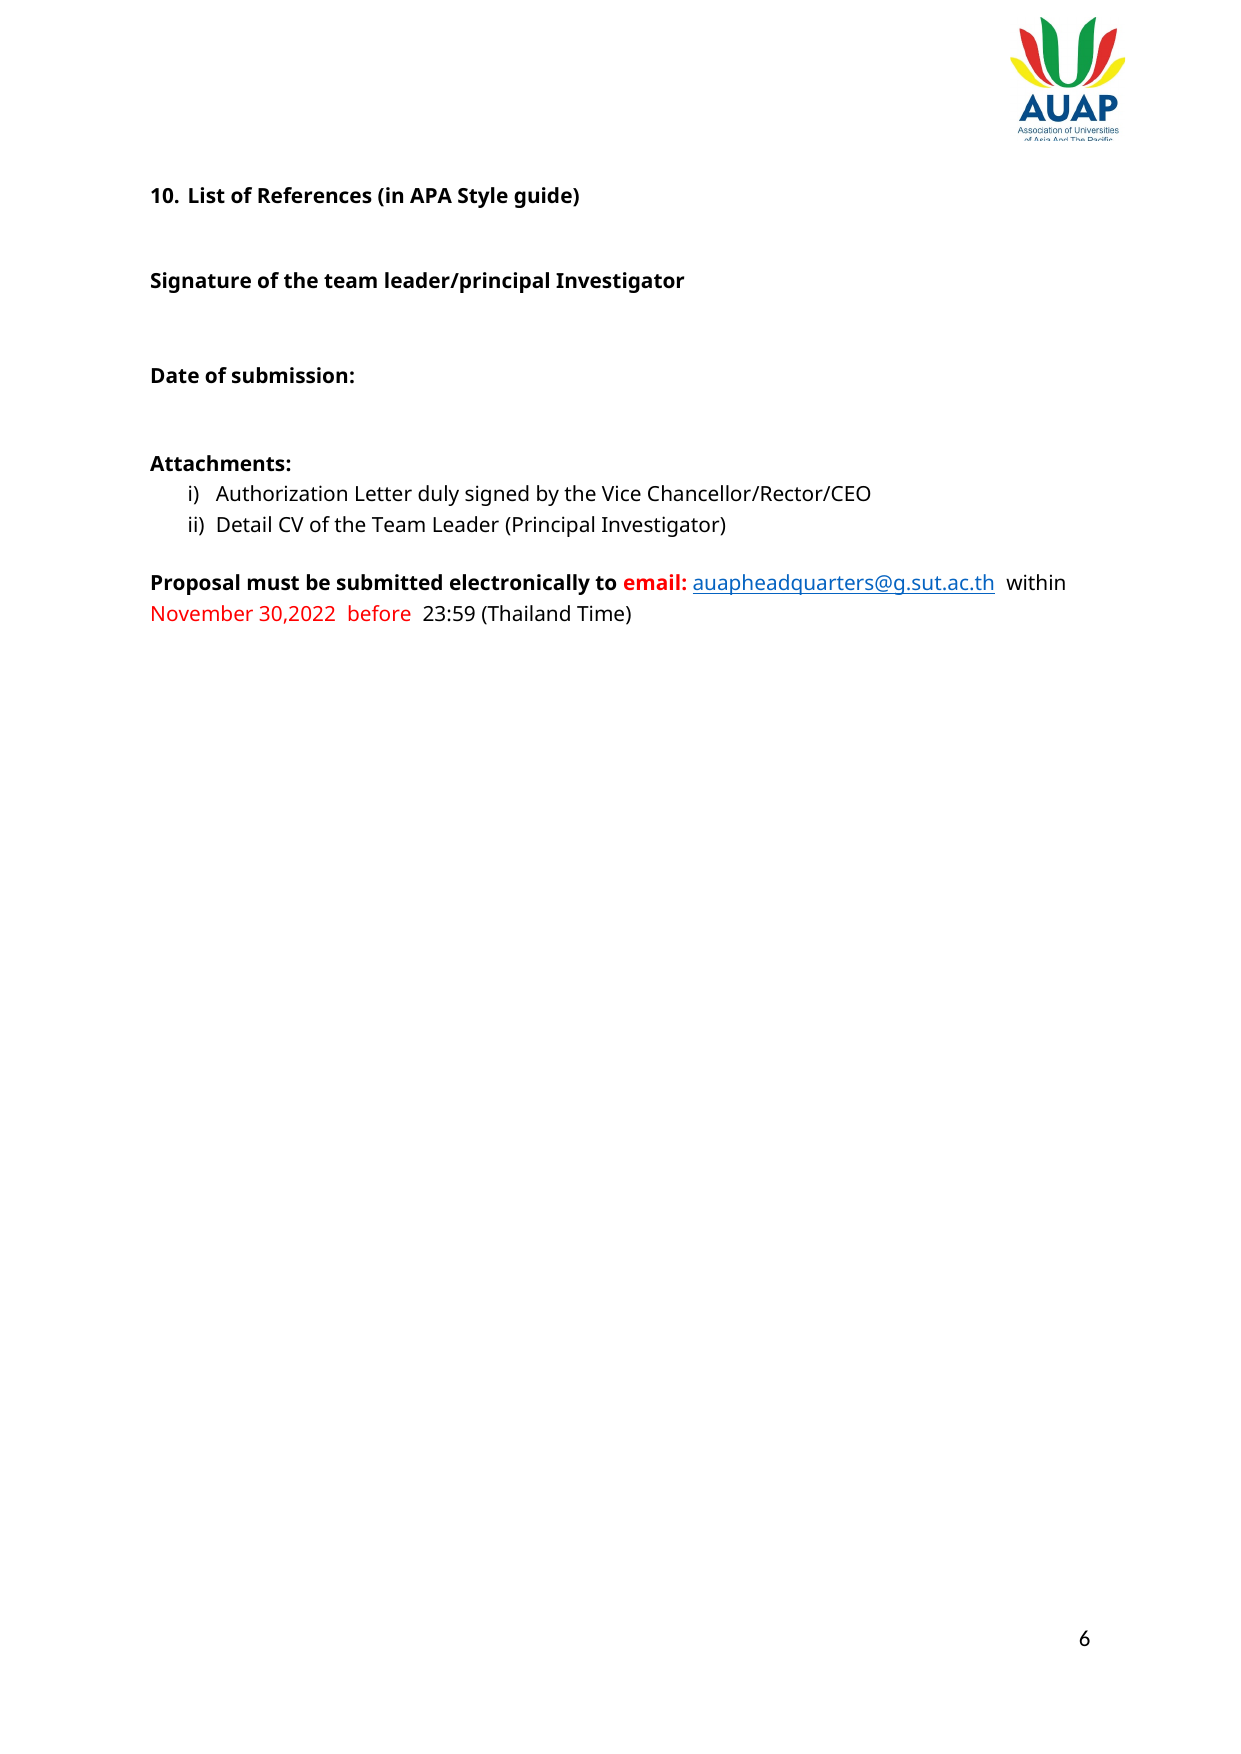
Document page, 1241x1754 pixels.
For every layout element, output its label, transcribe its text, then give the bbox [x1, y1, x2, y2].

list Authorization Letter duly signed by the Vice Chancellor/Rector/CEO [187, 479, 1090, 508]
list Detail CV of the Team Leader (Principal Investigator) [187, 510, 1090, 538]
text Date of submission: [150, 361, 1090, 389]
list List of References (in APA Style guide) [150, 181, 1090, 210]
picture [1009, 17, 1125, 139]
text Proposal must be submitted electronically to email: auapheadquarters@g.sut.ac.th within November 30,2022 before 23:59 (Thailand Time) [150, 568, 1090, 628]
text Attachments: [150, 449, 1090, 477]
text Signature of the team leader/principal Investigator [150, 267, 1090, 295]
